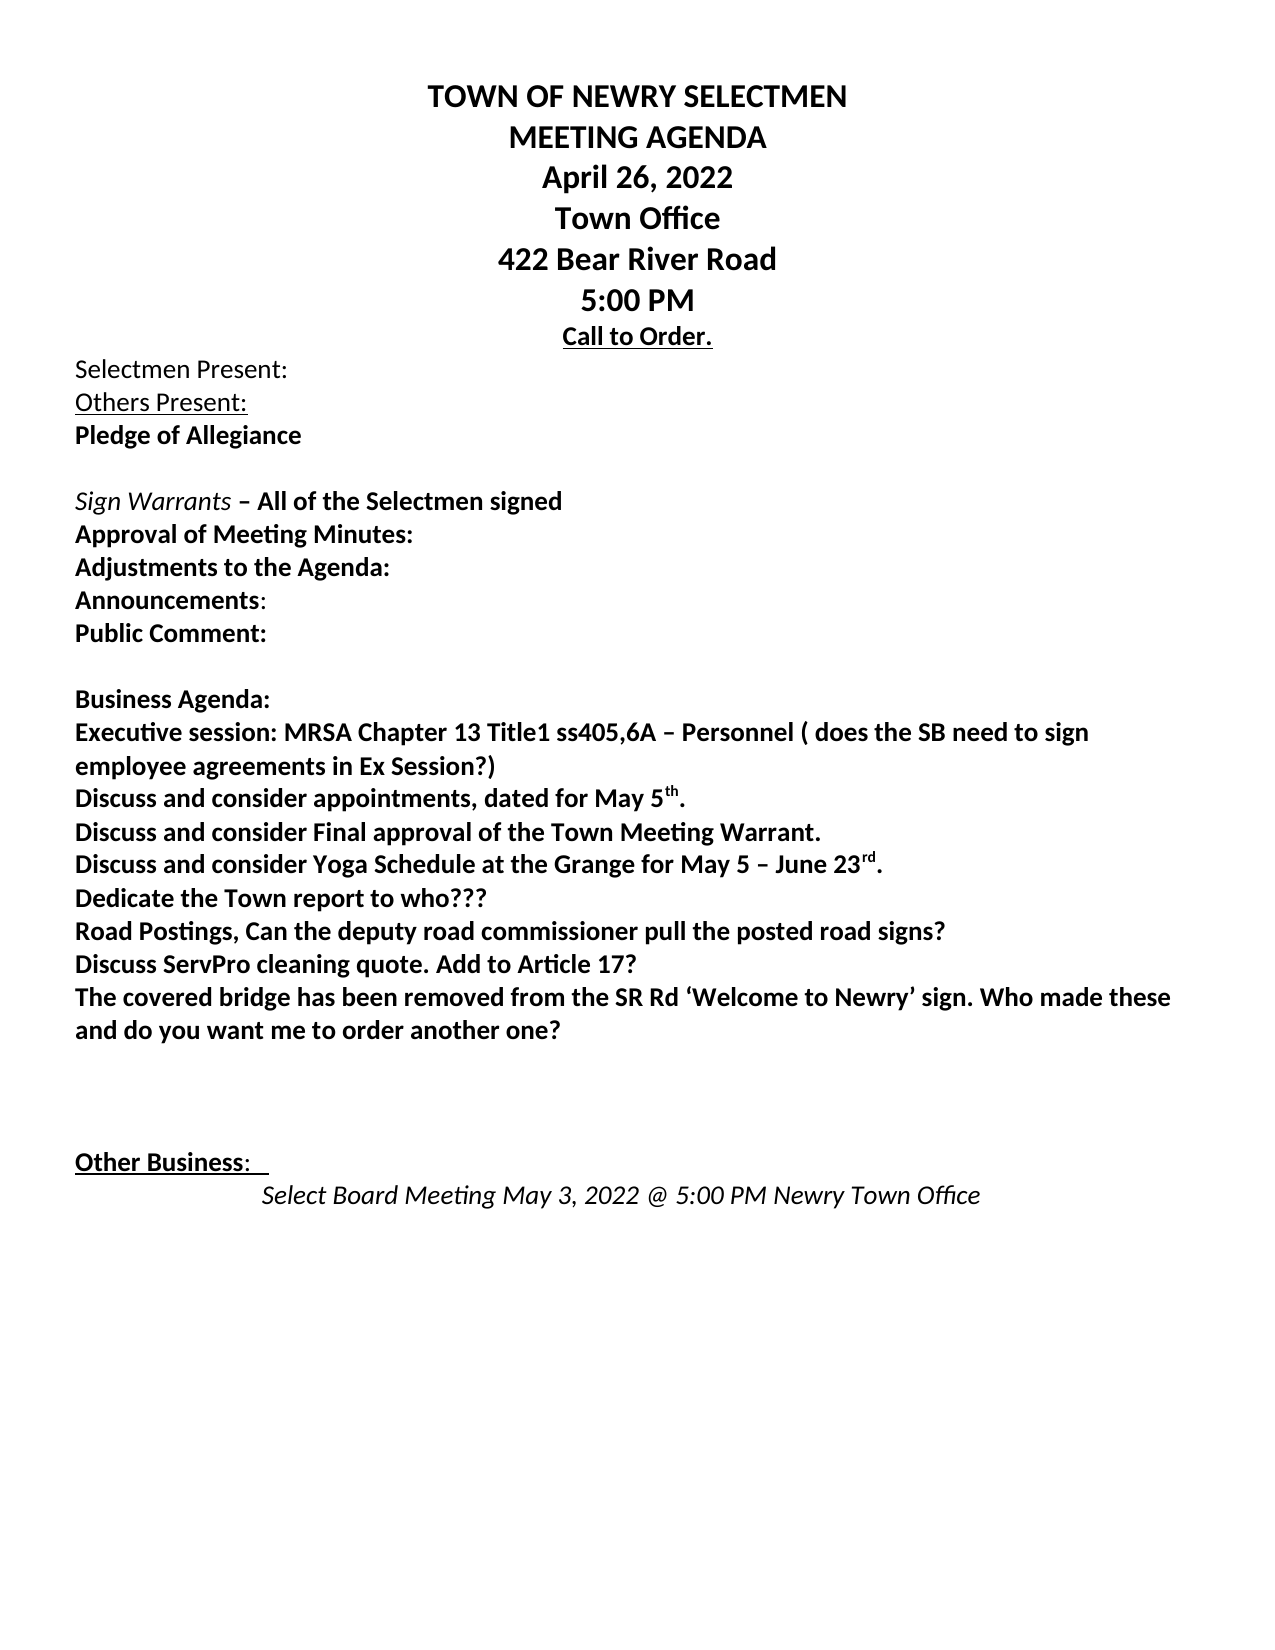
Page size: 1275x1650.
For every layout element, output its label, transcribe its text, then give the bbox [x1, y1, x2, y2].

text TOWN OF NEWRY SELECTMEN [75, 75, 1200, 116]
text MEETING AGENDA [75, 116, 1200, 156]
text Other Business: [75, 1145, 1200, 1178]
text Business Agenda: [75, 683, 1200, 716]
text Approval of Meeting Minutes: [75, 517, 1200, 551]
text Discuss ServPro cleaning quote. Add to Article 17? [75, 947, 1200, 980]
text Road Postings, Can the deputy road commissioner pull the posted road signs? [75, 914, 1200, 947]
text Discuss and consider appointments, dated for May 5th. [75, 782, 1200, 815]
text Pledge of Allegiance [75, 418, 1200, 451]
text Announcements: [75, 583, 1200, 617]
text Others Present: [75, 385, 1200, 418]
text 422 Bear River Road [75, 238, 1200, 279]
text Discuss and consider Yoga Schedule at the Grange for May 5 – June 23rd. [75, 848, 1200, 881]
text 5:00 PM [75, 279, 1200, 319]
text The covered bridge has been removed from the SR Rd ‘Welcome to Newry’ sign. Who made these and do you want me to order another one? [75, 980, 1200, 1046]
text April 26, 2022 [75, 156, 1200, 197]
text Call to Order. [75, 319, 1200, 352]
text Select Board Meeting May 3, 2022 @ 5:00 PM Newry Town Office [75, 1178, 1200, 1211]
text Town Office [75, 197, 1200, 238]
text Public Comment: [75, 617, 1200, 649]
text Executive session: MRSA Chapter 13 Title1 ss405,6A – Personnel ( does the SB need to sign employee agreements in Ex Session?) [75, 716, 1200, 782]
text Discuss and consider Final approval of the Town Meeting Warrant. [75, 815, 1200, 848]
text Sign Warrants – All of the Selectmen signed [75, 484, 1200, 517]
text Adjustments to the Agenda: [75, 551, 1200, 583]
text Dedicate the Town report to who??? [75, 881, 1200, 914]
text Selectmen Present: [75, 352, 1200, 385]
